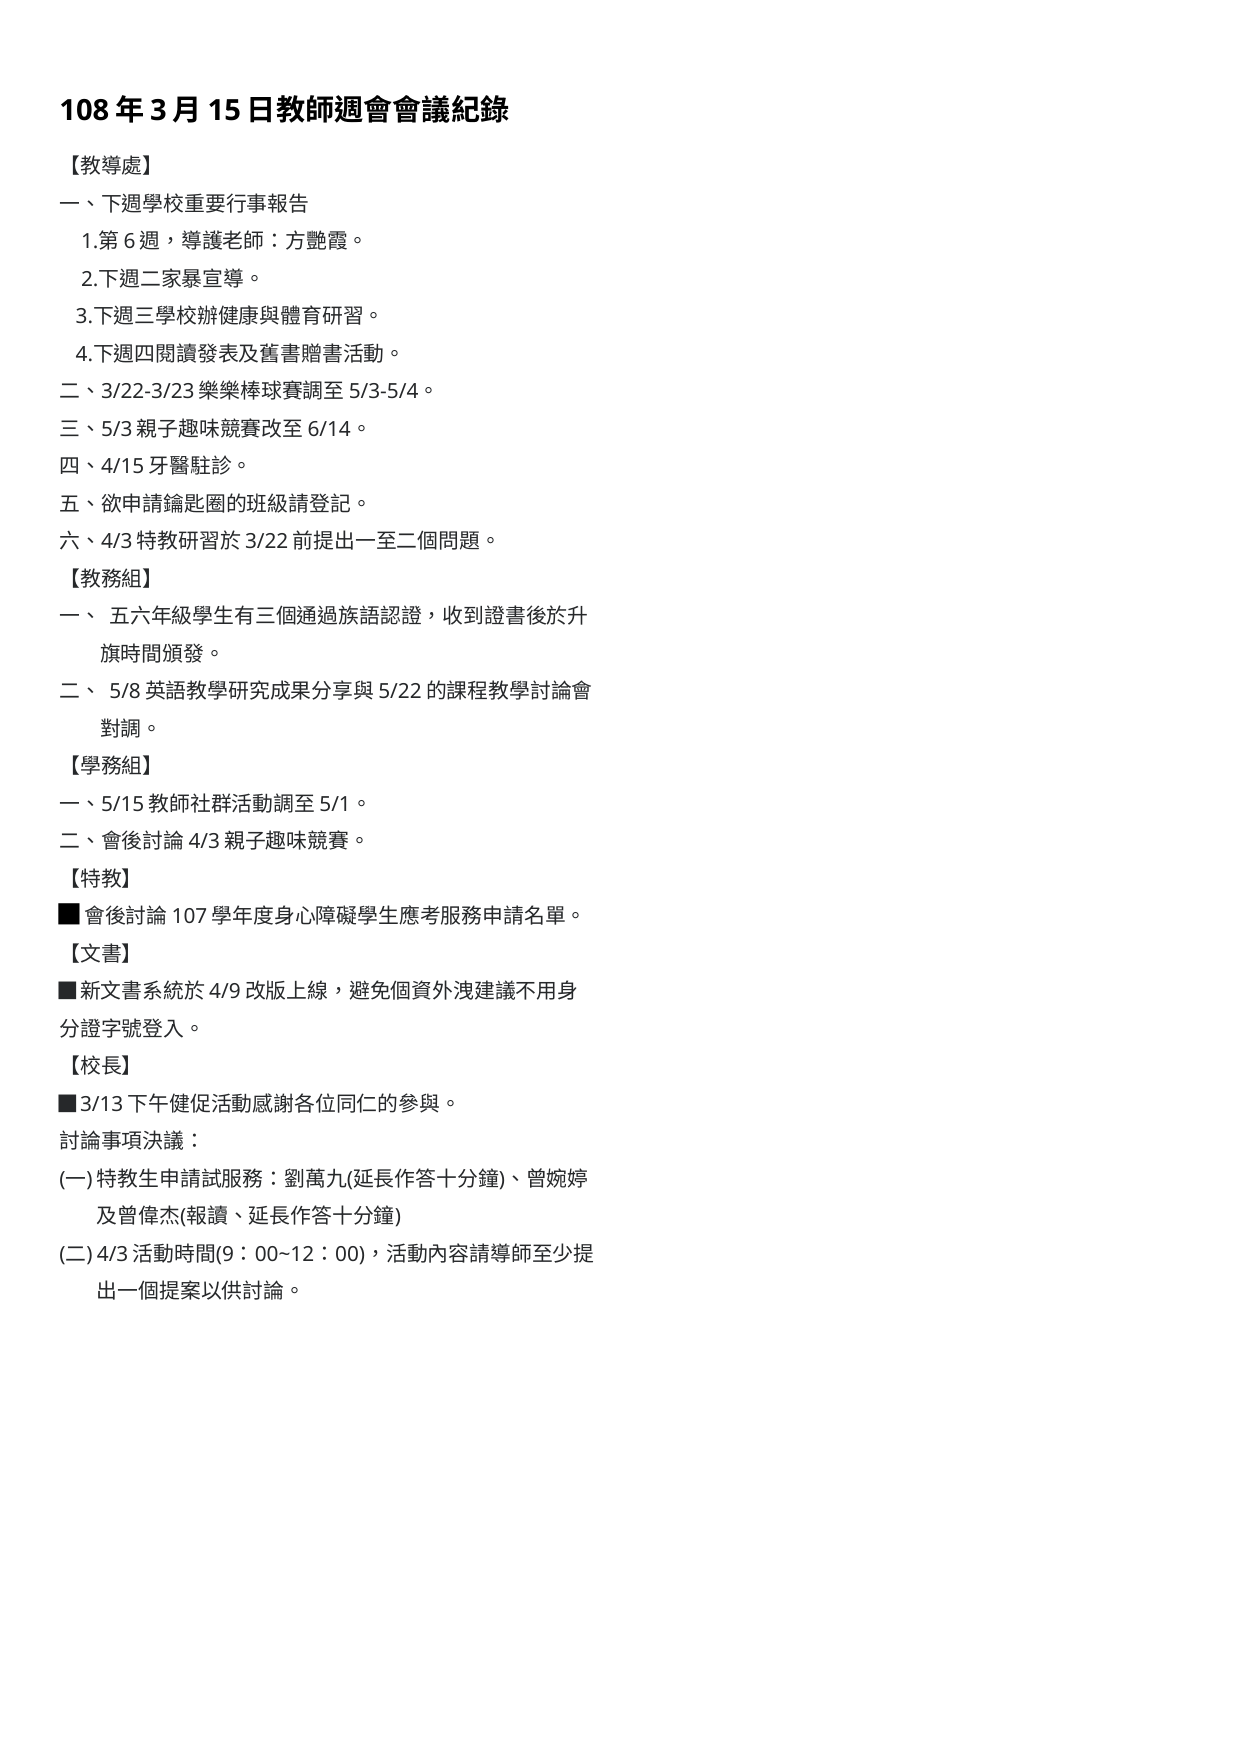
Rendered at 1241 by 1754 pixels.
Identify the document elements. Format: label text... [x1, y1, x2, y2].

text 108年3月15日教師週會會議紀錄 [59, 71, 598, 146]
text 六、4/3特教研習於3/22前提出一至二個問題。 [59, 521, 598, 558]
text 【教務組】 [59, 558, 598, 596]
text 3/13下午健促活動感謝各位同仁的參與。 [59, 1083, 598, 1121]
text 【教導處】 [59, 146, 598, 183]
list 特教生申請試服務：劉萬九(延長作答十分鐘)、曾婉婷及曾偉杰(報讀、延長作答十分鐘) [59, 1158, 598, 1233]
text 四、4/15牙醫駐診。 [59, 446, 598, 483]
text 五、欲申請鑰匙圈的班級請登記。 [59, 483, 598, 521]
text 4.下週四閱讀發表及舊書贈書活動。 [59, 333, 598, 371]
text 三、5/3親子趣味競賽改至6/14。 [59, 408, 598, 446]
text 2.下週二家暴宣導。 [59, 258, 598, 296]
text 會後討論107學年度身心障礙學生應考服務申請名單。 [59, 896, 598, 933]
text 二、會後討論4/3親子趣味競賽。 [59, 821, 598, 858]
text 【文書】 [59, 933, 598, 971]
text 1.第6週，導護老師：方艷霞。 [59, 221, 598, 258]
text 二、3/22-3/23樂樂棒球賽調至5/3-5/4。 [59, 371, 598, 408]
text 【特教】 [59, 858, 598, 896]
text 一、下週學校重要行事報告 [59, 183, 598, 221]
list 4/3活動時間(9：00~12：00)，活動內容請導師至少提出一個提案以供討論。 [59, 1233, 598, 1308]
text 討論事項決議： [59, 1121, 598, 1158]
text 新文書系統於4/9改版上線，避免個資外洩建議不用身分證字號登入。 [59, 971, 598, 1046]
list 5/8英語教學研究成果分享與5/22的課程教學討論會對調。 [59, 671, 598, 746]
text 一、5/15教師社群活動調至5/1。 [59, 783, 598, 821]
text 【學務組】 [59, 746, 598, 783]
list 五六年級學生有三個通過族語認證，收到證書後於升旗時間頒發。 [59, 596, 598, 671]
text 【校長】 [59, 1046, 598, 1083]
text 3.下週三學校辦健康與體育研習。 [59, 296, 598, 333]
